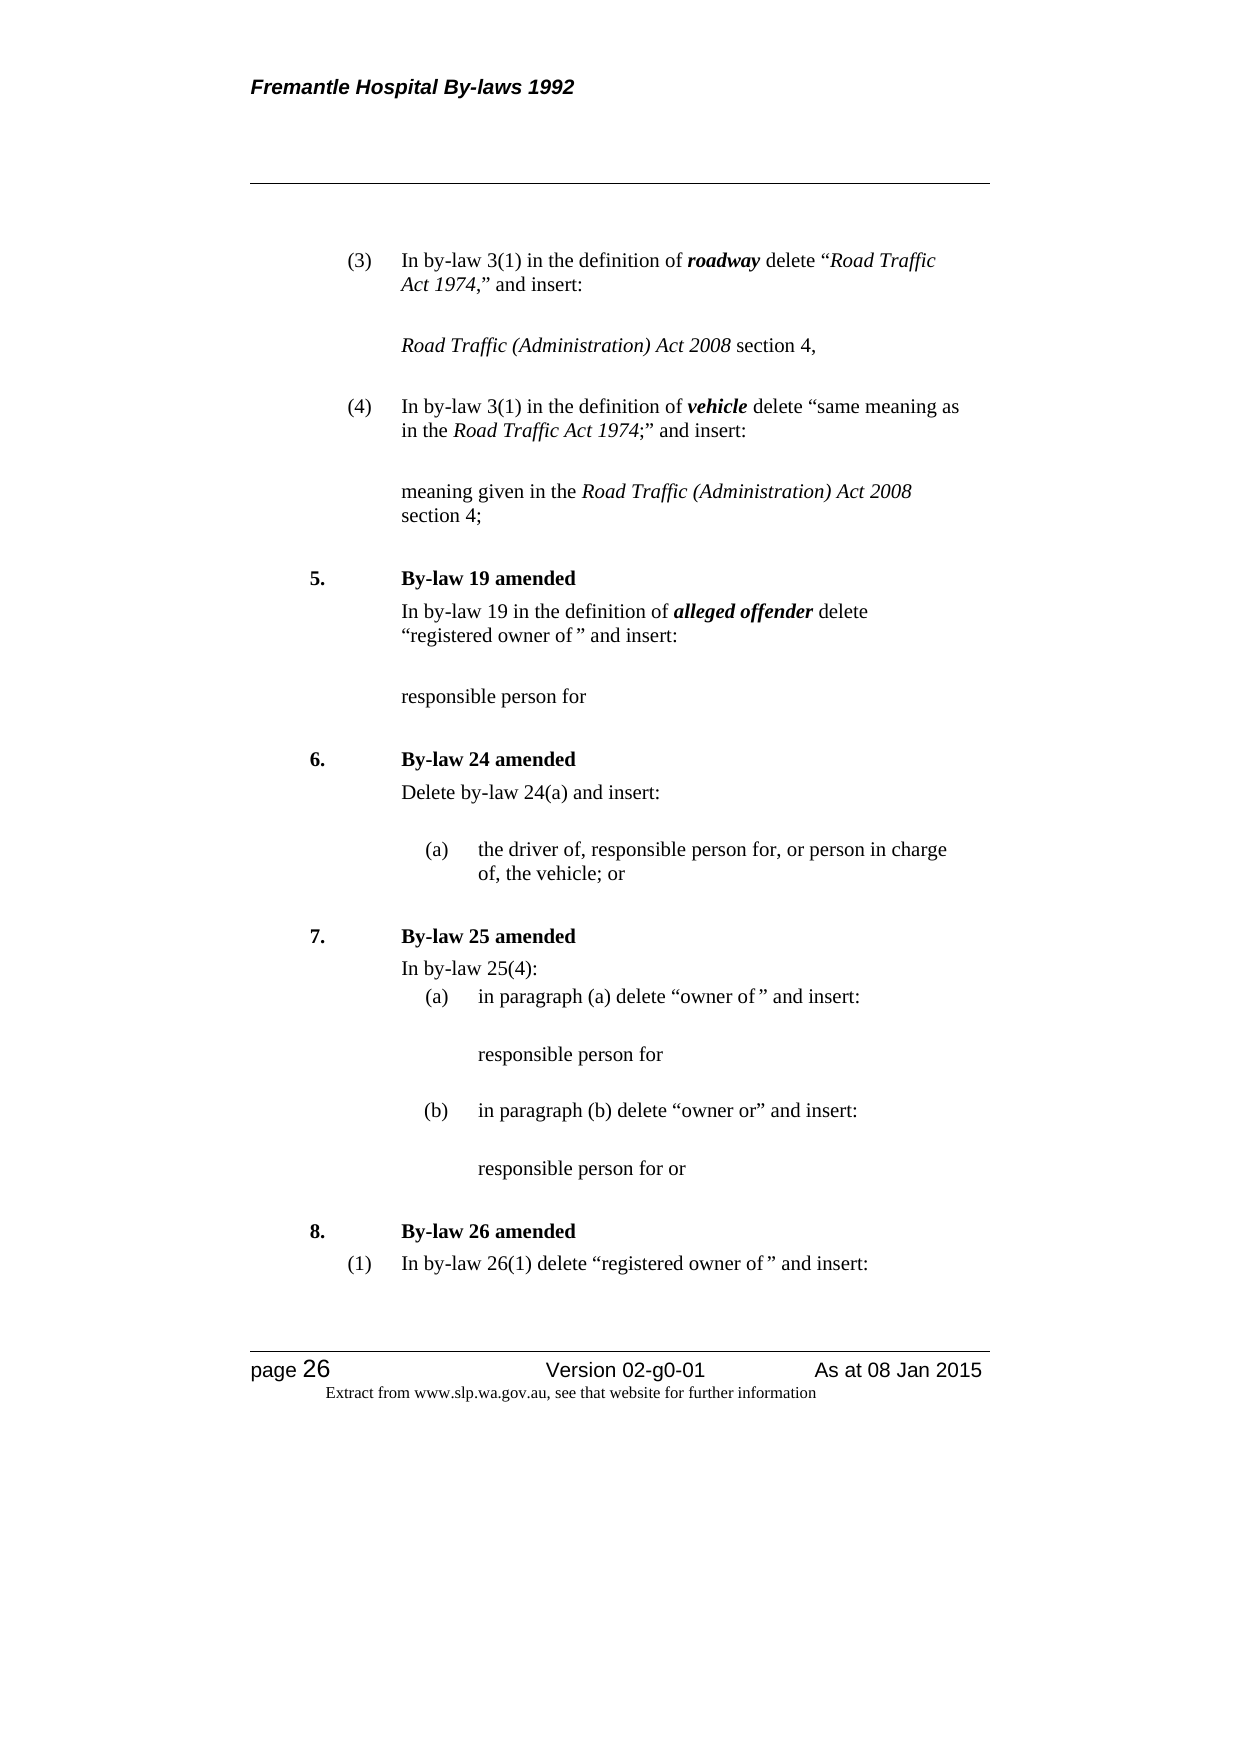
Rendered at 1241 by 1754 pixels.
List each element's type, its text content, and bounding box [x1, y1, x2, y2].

text In by-law 19 in the definition of alleged offender delete “registered owner of” and insert: [312, 599, 960, 647]
text (a) the driver of, responsible person for, or person in charge of, the vehicle; or [389, 837, 960, 885]
text meaning given in the Road Traffic (Administration) Act 2008 section 4; [312, 479, 960, 527]
text Delete by-law 24(a) and insert: [312, 779, 960, 804]
text (b) in paragraph (b) delete “owner or” and insert: [389, 1098, 960, 1122]
subtitle 7. By-law 25 amended [309, 924, 960, 948]
text (1) In by-law 26(1) delete “registered owner of” and insert: [312, 1251, 960, 1275]
text responsible person for [389, 1041, 960, 1066]
text responsible person for [312, 684, 960, 708]
text In by-law 25(4): [312, 956, 960, 980]
subtitle 5. By-law 19 amended [309, 566, 960, 590]
text (4) In by-law 3(1) in the definition of vehicle delete “same meaning as in the Road Traffic Act 1974;” and insert: [312, 394, 960, 442]
text (3) In by-law 3(1) in the definition of roadway delete “Road Traffic Act 1974,” and insert: [312, 247, 960, 296]
text Road Traffic (Administration) Act 2008 section 4, [312, 333, 960, 357]
subtitle 6. By-law 24 amended [309, 747, 960, 771]
subtitle 8. By-law 26 amended [309, 1219, 960, 1243]
text (a) in paragraph (a) delete “owner of” and insert: [389, 984, 960, 1008]
text responsible person for or [389, 1155, 960, 1179]
